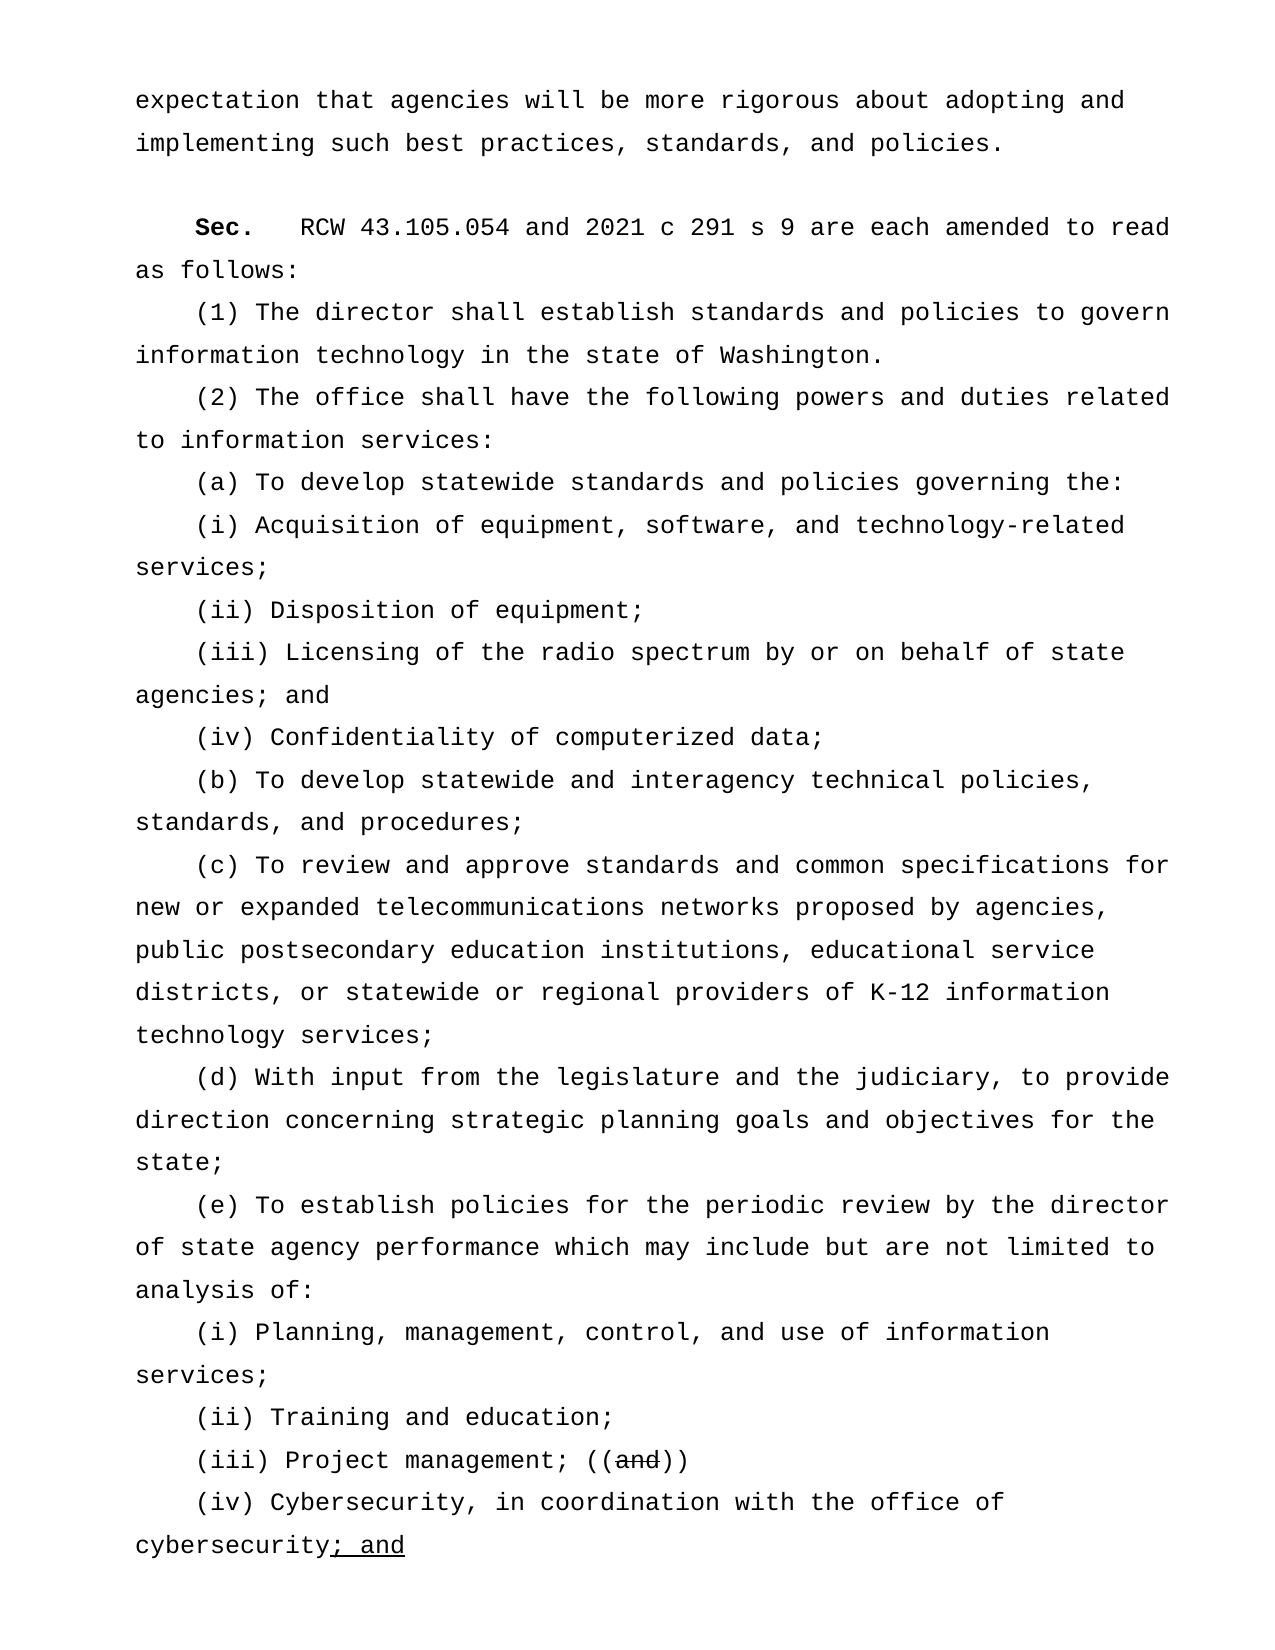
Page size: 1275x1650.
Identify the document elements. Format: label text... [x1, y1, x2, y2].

text (i) Acquisition of equipment, software, and technology-related services; [135, 499, 1170, 584]
text Sec. RCW 43.105.054 and 2021 c 291 s 9 are each amended to read as follows: [135, 202, 1170, 287]
text (b) To develop statewide and interagency technical policies, standards, and procedures; [135, 754, 1170, 839]
text (d) With input from the legislature and the judiciary, to provide direction concerning strategic planning goals and objectives for the state; [135, 1052, 1170, 1179]
text (iii) Project management; ((and)) [135, 1434, 1170, 1477]
text (c) To review and approve standards and common specifications for new or expanded telecommunications networks proposed by agencies, public postsecondary education institutions, educational service districts, or statewide or regional providers of K-12 information technology services; [135, 839, 1170, 1052]
text (ii) Training and education; [135, 1392, 1170, 1434]
text (iv) Cybersecurity, in coordination with the office of cybersecurity; and [135, 1477, 1170, 1562]
text (iii) Licensing of the radio spectrum by or on behalf of state agencies; and [135, 627, 1170, 712]
text (i) Planning, management, control, and use of information services; [135, 1307, 1170, 1392]
text (e) To establish policies for the periodic review by the director of state agency performance which may include but are not limited to analysis of: [135, 1179, 1170, 1307]
text (1) The director shall establish standards and policies to govern information technology in the state of Washington. [135, 287, 1170, 372]
text (a) To develop statewide standards and policies governing the: [135, 457, 1170, 499]
text (2) The office shall have the following powers and duties related to information services: [135, 372, 1170, 457]
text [135, 75, 1170, 160]
text (iv) Confidentiality of computerized data; [135, 712, 1170, 754]
text (ii) Disposition of equipment; [135, 584, 1170, 627]
